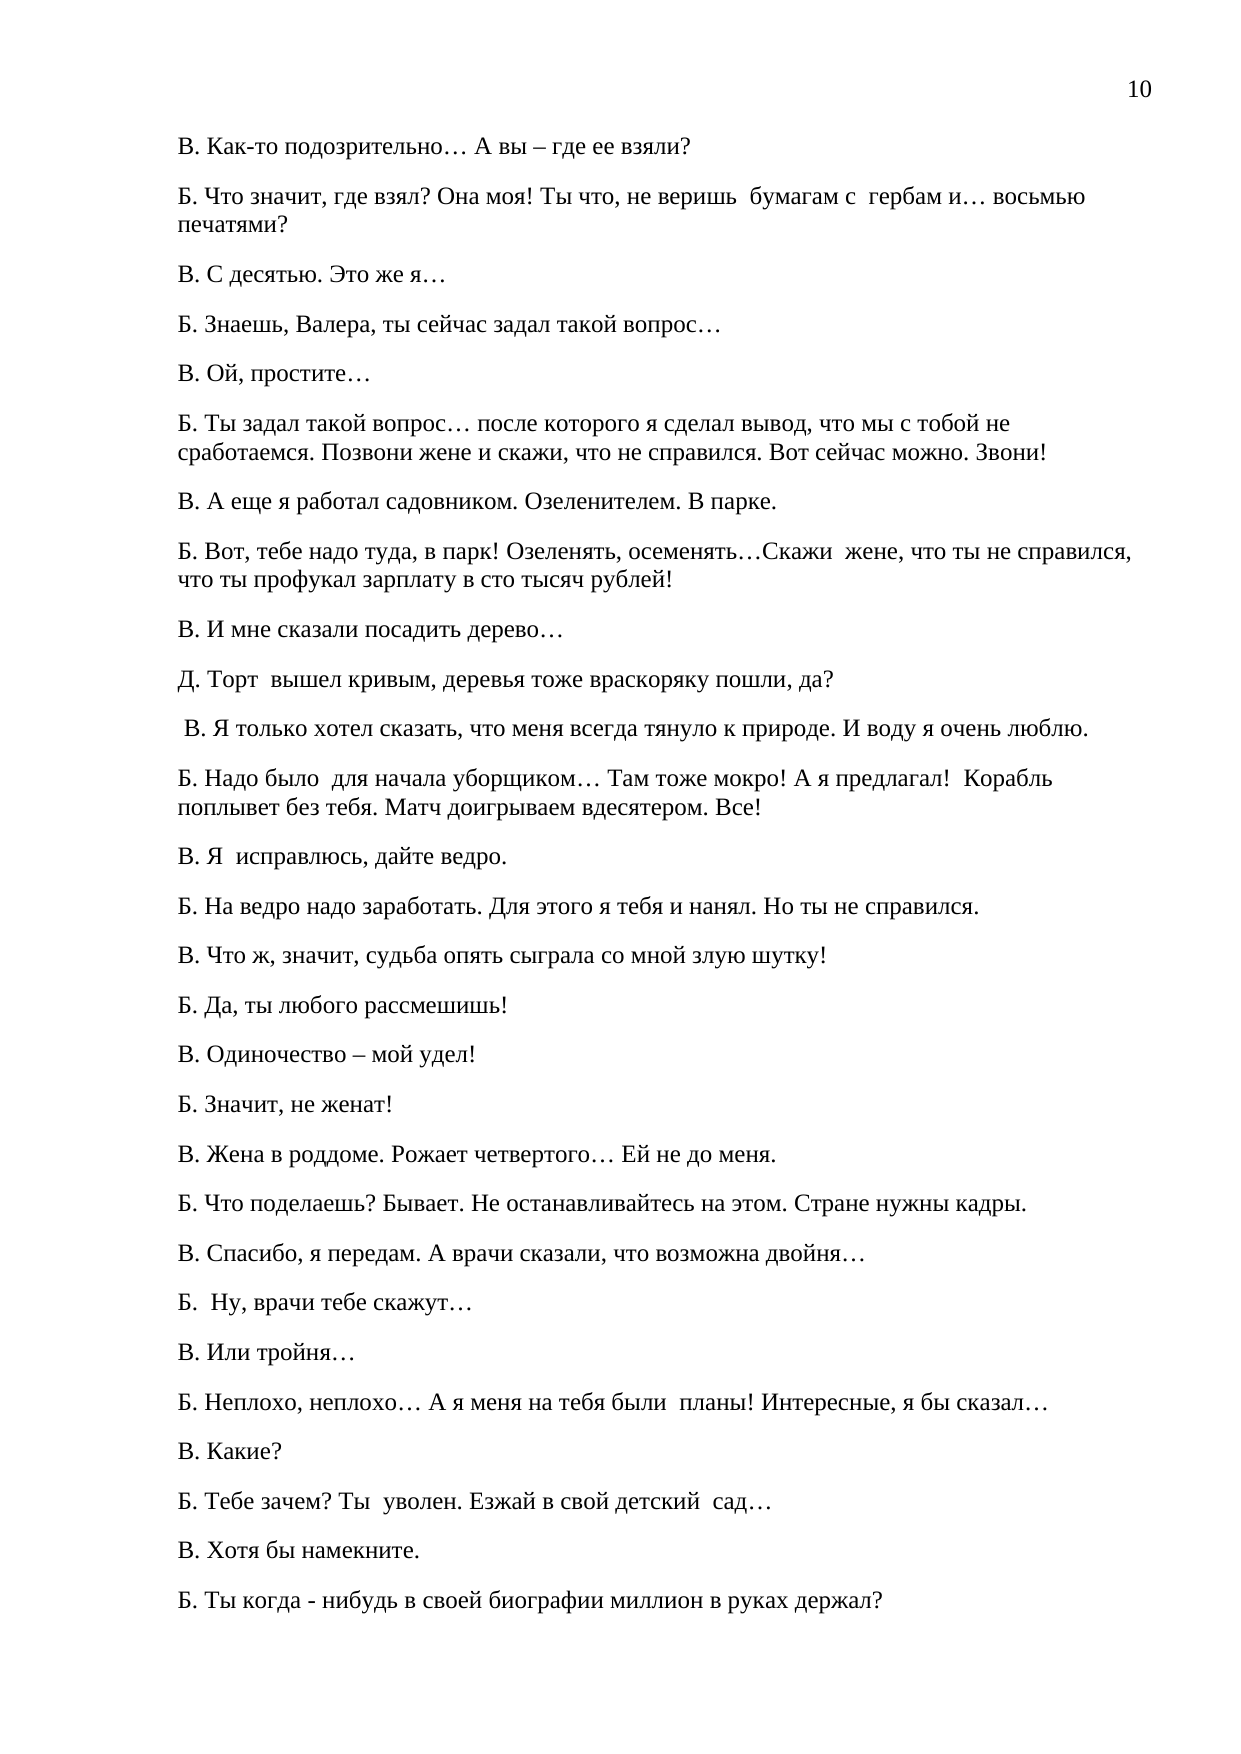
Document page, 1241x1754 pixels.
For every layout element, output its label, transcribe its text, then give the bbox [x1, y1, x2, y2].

text Б. Ты когда - нибудь в своей биографии миллион в руках держал? [177, 1585, 1152, 1614]
text Б. На ведро надо заработать. Для этого я тебя и нанял. Но ты не справился. [177, 891, 1152, 919]
text Б. Что поделаешь? Бывает. Не останавливайтесь на этом. Стране нужны кадры. [177, 1188, 1152, 1217]
text В. С десятью. Это же я… [177, 259, 1152, 288]
text Б. Тебе зачем? Ты уволен. Езжай в свой детский сад… [177, 1486, 1152, 1514]
text Б. Значит, не женат! [177, 1089, 1152, 1118]
text В. Одиночество – мой удел! [177, 1039, 1152, 1068]
text В. Я исправлюсь, дайте ведро. [177, 841, 1152, 870]
text В. Жена в роддоме. Рожает четвертого… Ей не до меня. [177, 1139, 1152, 1167]
text В. Что ж, значит, судьба опять сыграла со мной злую шутку! [177, 940, 1152, 969]
text Б. Вот, тебе надо туда, в парк! Озеленять, осеменять…Скажи жене, что ты не справился, что ты профукал зарплату в сто тысяч рублей! [177, 536, 1152, 593]
text В. Какие? [177, 1436, 1152, 1465]
text Б. Неплохо, неплохо… А я меня на тебя были планы! Интересные, я бы сказал… [177, 1387, 1152, 1415]
text В. Ой, простите… [177, 358, 1152, 387]
text В. А еще я работал садовником. Озеленителем. В парке. [177, 486, 1152, 515]
text В. Или тройня… [177, 1337, 1152, 1366]
text В. Спасибо, я передам. А врачи сказали, что возможна двойня… [177, 1238, 1152, 1267]
text В. И мне сказали посадить дерево… [177, 614, 1152, 643]
text В. Хотя бы намекните. [177, 1535, 1152, 1564]
text В. Я только хотел сказать, что меня всегда тянуло к природе. И воду я очень люблю. [177, 713, 1152, 742]
text В. Как-то подозрительно… А вы – где ее взяли? [177, 131, 1152, 160]
text Б. Ну, врачи тебе скажут… [177, 1287, 1152, 1316]
text Б. Что значит, где взял? Она моя! Ты что, не веришь бумагам с гербам и… восьмью печатями? [177, 181, 1152, 238]
text Б. Ты задал такой вопрос… после которого я сделал вывод, что мы с тобой не сработаемся. Позвони жене и скажи, что не справился. Вот сейчас можно. Звони! [177, 408, 1152, 465]
text Б. Да, ты любого рассмешишь! [177, 990, 1152, 1019]
text Б. Надо было для начала уборщиком… Там тоже мокро! А я предлагал! Корабль поплывет без тебя. Матч доигрываем вдесятером. Все! [177, 763, 1152, 820]
text Д. Торт вышел кривым, деревья тоже враскоряку пошли, да? [177, 664, 1152, 692]
text Б. Знаешь, Валера, ты сейчас задал такой вопрос… [177, 309, 1152, 337]
